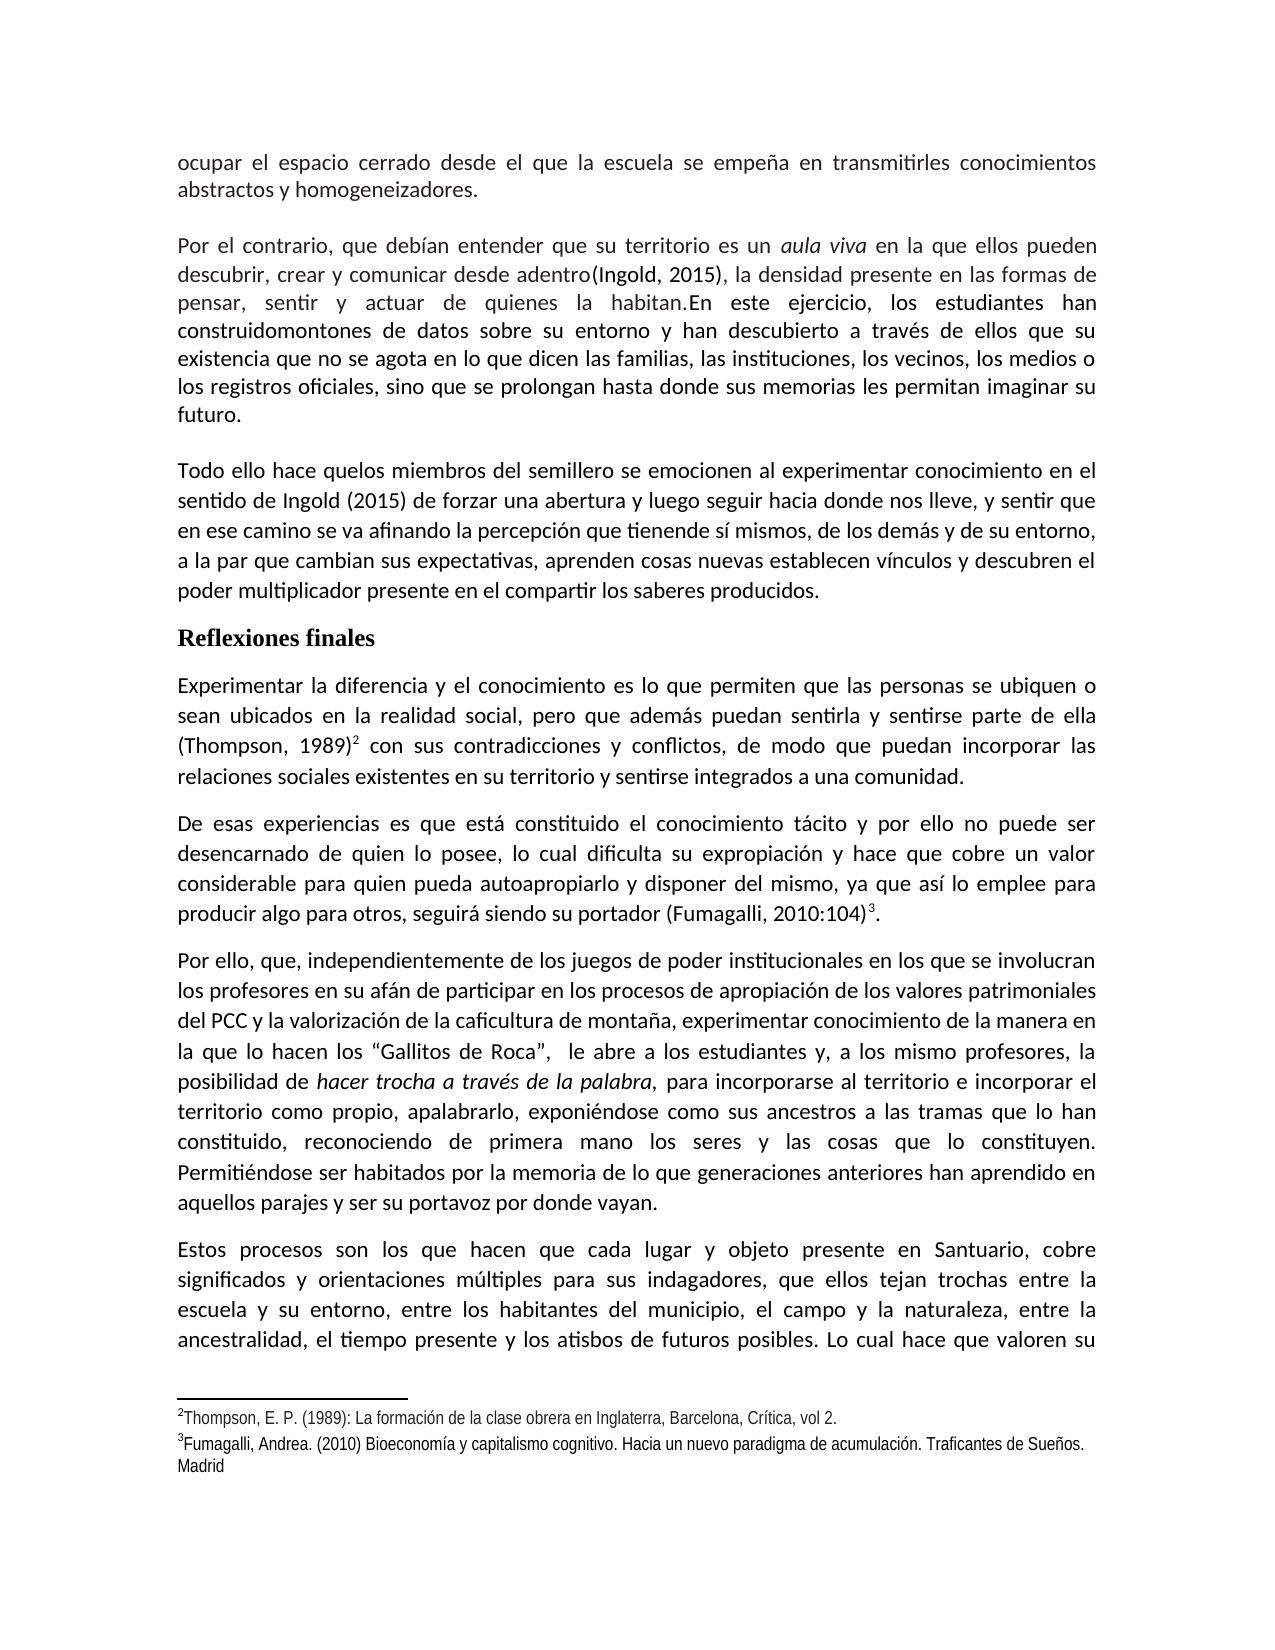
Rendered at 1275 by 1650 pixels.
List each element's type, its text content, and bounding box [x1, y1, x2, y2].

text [177, 1235, 1098, 1353]
text Todo ello hace quelos miembros del semillero se emocionen al experimentar conocimiento en el sentido de Ingold (2015) de forzar una abertura y luego seguir hacia donde nos lleve, y sentir que en ese camino se va afinando la percepción que tienende sí mismos, de los demás y de su entorno, a la par que cambian sus expectativas, aprenden cosas nuevas establecen vínculos y descubren el poder multiplicador presente en el compartir los saberes producidos. [177, 456, 1098, 605]
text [177, 148, 1098, 204]
text Experimentar la diferencia y el conocimiento es lo que permiten que las personas se ubiquen o sean ubicados en la realidad social, pero que además puedan sentirla y sentirse parte de ella (Thompson, 1989) con sus contradicciones y conflictos, de modo que puedan incorporar las relaciones sociales existentes en su territorio y sentirse integrados a una comunidad. [177, 671, 1098, 790]
text Por el contrario, que debían entender que su territorio es un aula viva en la que ellos pueden descubrir, crear y comunicar desde adentro(Ingold, 2015), la densidad presente en las formas de pensar, sentir y actuar de quienes la habitan.En este ejercicio, los estudiantes han construidomontones de datos sobre su entorno y han descubierto a través de ellos que su existencia que no se agota en lo que dicen las familias, las instituciones, los vecinos, los medios o los registros oficiales, sino que se prolongan hasta donde sus memorias les permitan imaginar su futuro. [177, 232, 1098, 428]
text De esas experiencias es que está constituido el conocimiento tácito y por ello no puede ser desencarnado de quien lo posee, lo cual dificulta su expropiación y hace que cobre un valor considerable para quien pueda autoapropiarlo y disponer del mismo, ya que así lo emplee para producir algo para otros, seguirá siendo su portador (Fumagalli, 2010:104). [177, 809, 1098, 927]
text Por ello, que, independientemente de los juegos de poder institucionales en los que se involucran los profesores en su afán de participar en los procesos de apropiación de los valores patrimoniales del PCC y la valorización de la caficultura de montaña, experimentar conocimiento de la manera en la que lo hacen los “Gallitos de Roca”, le abre a los estudiantes y, a los mismo profesores, la posibilidad de hacer trocha a través de la palabra, para incorporarse al territorio e incorporar el territorio como propio, apalabrarlo, exponiéndose como sus ancestros a las tramas que lo han constituido, reconociendo de primera mano los seres y las cosas que lo constituyen. Permitiéndose ser habitados por la memoria de lo que generaciones anteriores han aprendido en aquellos parajes y ser su portavoz por donde vayan. [177, 946, 1098, 1216]
text Reflexiones finales [177, 623, 1098, 652]
